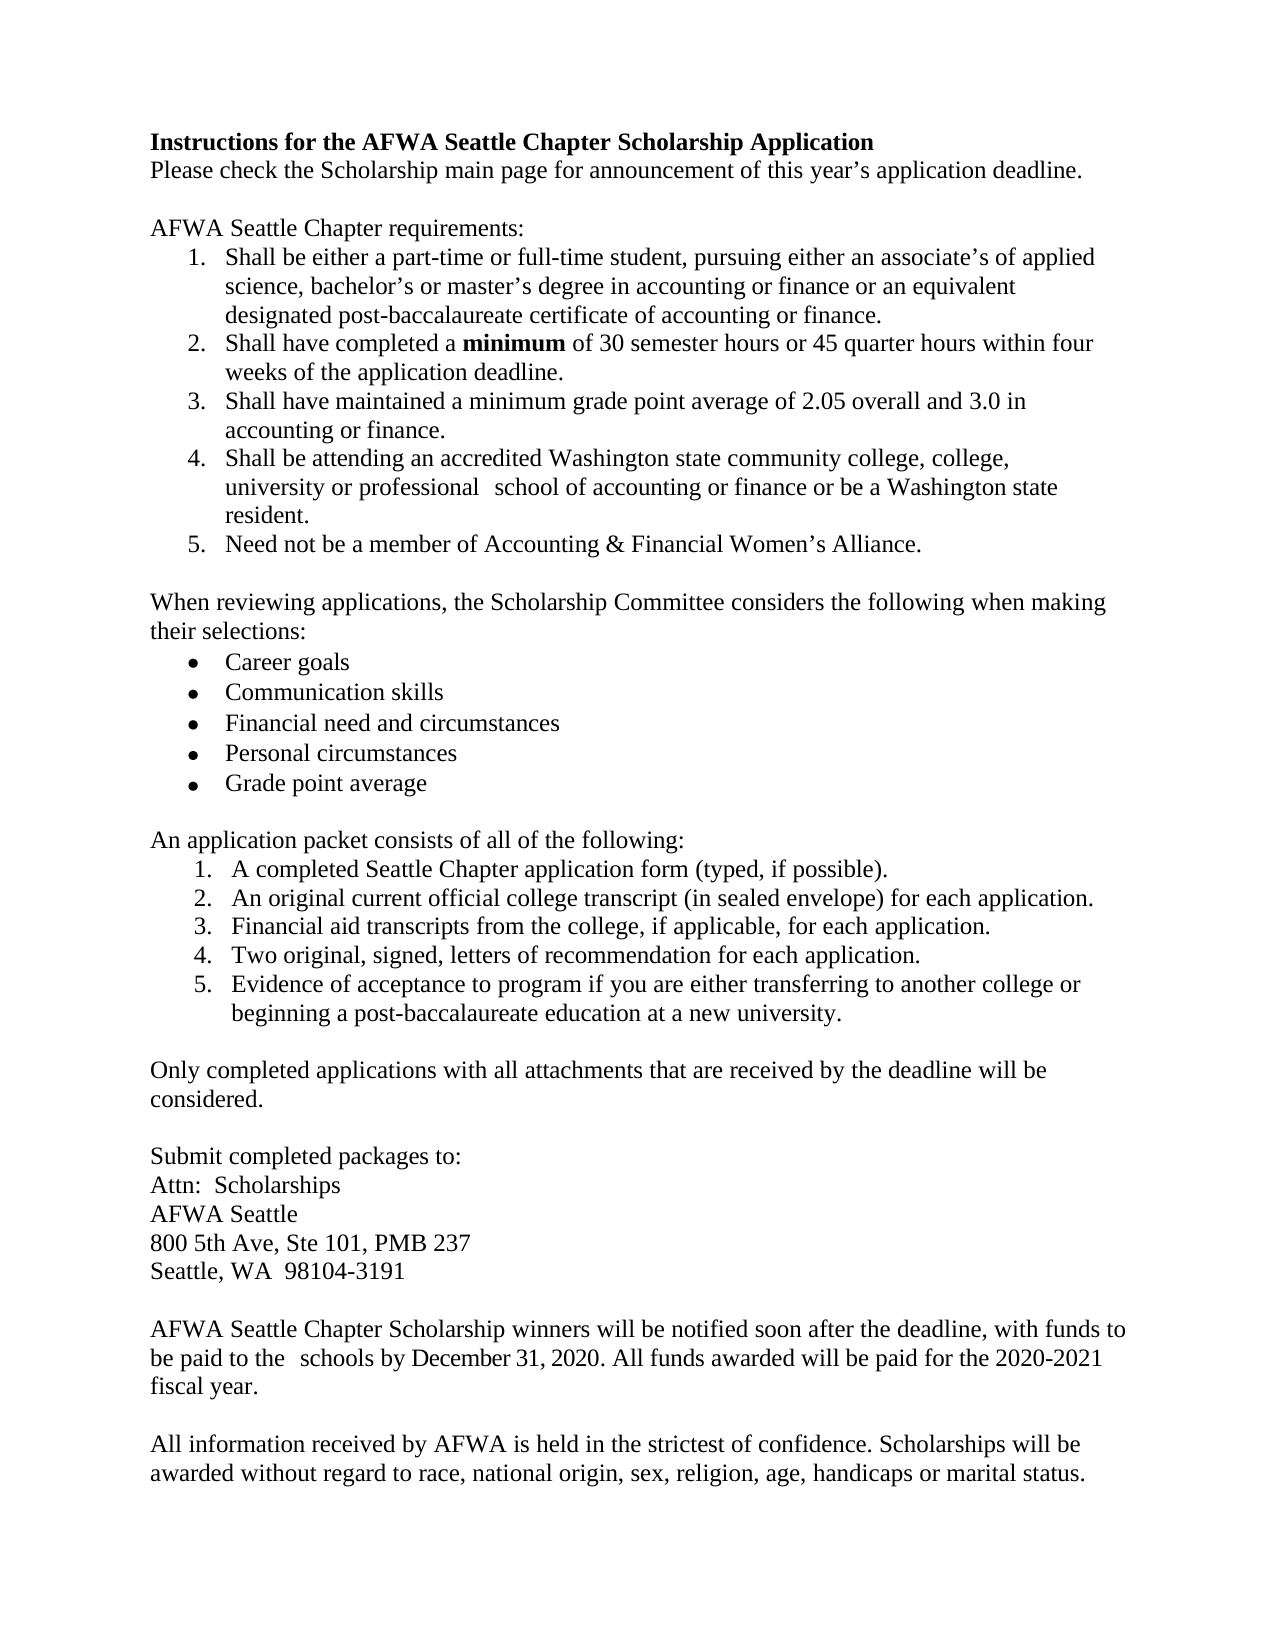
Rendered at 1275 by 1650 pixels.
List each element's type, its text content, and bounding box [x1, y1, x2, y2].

subtitle Instructions for the AFWA Seattle Chapter Scholarship Application [150, 128, 1098, 156]
list Evidence of acceptance to program if you are either transferring to another college or beginning a post-baccalaureate education at a new university. [194, 969, 1084, 1026]
text Please check the Scholarship main page for announcement of this year’s application deadline. [150, 156, 1098, 185]
list Financial aid transcripts from the college, if applicable, for each application. [194, 911, 1129, 940]
text AFWA Seattle Chapter Scholarship winners will be notified soon after the deadline, with funds to be paid to the schools by December 31, 2020. All funds awarded will be paid for the 2020-2021 fiscal year. [150, 1314, 1129, 1400]
text 800 5th Ave, Ste 101, PMB 237 [150, 1228, 1098, 1256]
text All information received by AFWA is held in the strictest of confidence. Scholarships will be awarded without regard to race, national origin, sex, religion, age, handicaps or marital status. [150, 1429, 1098, 1486]
text AFWA Seattle Chapter requirements: [150, 213, 1098, 242]
text Only completed applications with all attachments that are received by the deadline will be considered. [150, 1055, 1098, 1113]
list Shall have maintained a minimum grade point average of 2.05 overall and 3.0 in accounting or finance. [187, 386, 1029, 443]
picture [187, 645, 211, 799]
list A completed Seattle Chapter application form (typed, if possible). [194, 854, 1129, 883]
text Financial need and circumstances Personal circumstances [225, 708, 643, 767]
list Shall be attending an accredited Washington state community college, college, university or professional school of accounting or finance or be a Washington state resident. [187, 444, 1095, 529]
text Grade point average [225, 768, 1098, 797]
list Shall be either a part-time or full-time student, pursuing either an associate’s of applied science, bachelor’s or master’s degree in accounting or finance or an equivalent designated post-baccalaureate certificate of accounting or finance. [187, 242, 1098, 328]
text When reviewing applications, the Scholarship Committee considers the following when making their selections: [150, 587, 1129, 645]
text AFWA Seattle [150, 1199, 1098, 1228]
list Need not be a member of Accounting & Financial Women’s Alliance. [187, 530, 1095, 559]
list An original current official college transcript (in sealed envelope) for each application. [194, 883, 1129, 911]
list Two original, signed, letters of recommendation for each application. [194, 940, 1129, 969]
text Submit completed packages to: Attn: Scholarships [150, 1141, 507, 1199]
text An application packet consists of all of the following: [150, 825, 1098, 854]
text Seattle, WA 98104-3191 [150, 1256, 1098, 1285]
text Career goals Communication skills [225, 647, 507, 706]
list Shall have completed a minimum of 30 semester hours or 45 quarter hours within four weeks of the application deadline. [187, 328, 1097, 386]
